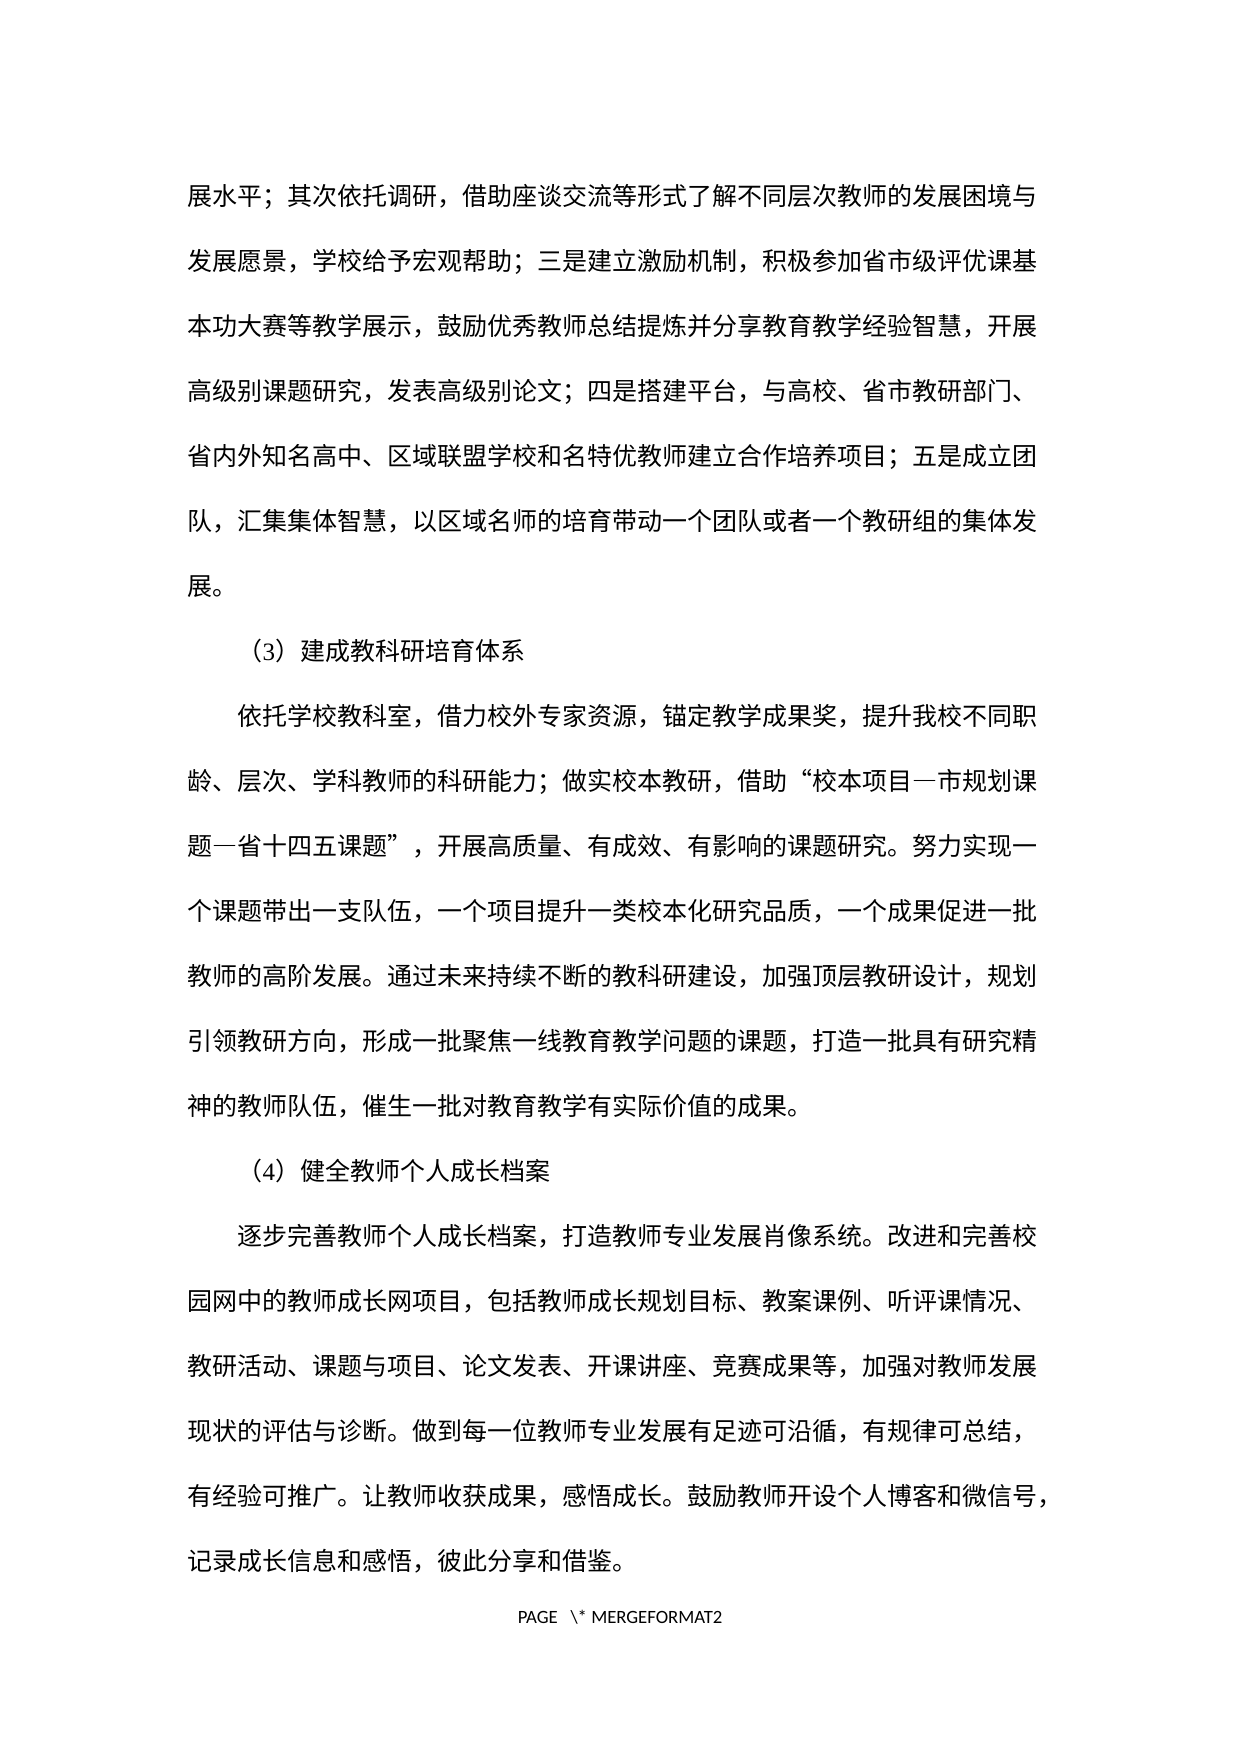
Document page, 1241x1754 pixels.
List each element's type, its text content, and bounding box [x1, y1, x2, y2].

text （4）健全教师个人成长档案 [187, 1137, 1053, 1202]
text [187, 162, 1053, 617]
text （3）建成教科研培育体系 [187, 617, 1053, 682]
text 依托学校教科室，借力校外专家资源，锚定教学成果奖，提升我校不同职龄、层次、学科教师的科研能力；做实校本教研，借助“校本项目—市规划课题—省十四五课题”，开展高质量、有成效、有影响的课题研究。努力实现一个课题带出一支队伍，一个项目提升一类校本化研究品质，一个成果促进一批教师的高阶发展。通过未来持续不断的教科研建设，加强顶层教研设计，规划引领教研方向，形成一批聚焦一线教育教学问题的课题，打造一批具有研究精神的教师队伍，催生一批对教育教学有实际价值的成果。 [187, 682, 1053, 1137]
text 逐步完善教师个人成长档案，打造教师专业发展肖像系统。改进和完善校园网中的教师成长网项目，包括教师成长规划目标、教案课例、听评课情况、教研活动、课题与项目、论文发表、开课讲座、竞赛成果等，加强对教师发展现状的评估与诊断。做到每一位教师专业发展有足迹可沿循，有规律可总结，有经验可推广。让教师收获成果，感悟成长。鼓励教师开设个人博客和微信号，记录成长信息和感悟，彼此分享和借鉴。 [187, 1202, 1053, 1592]
